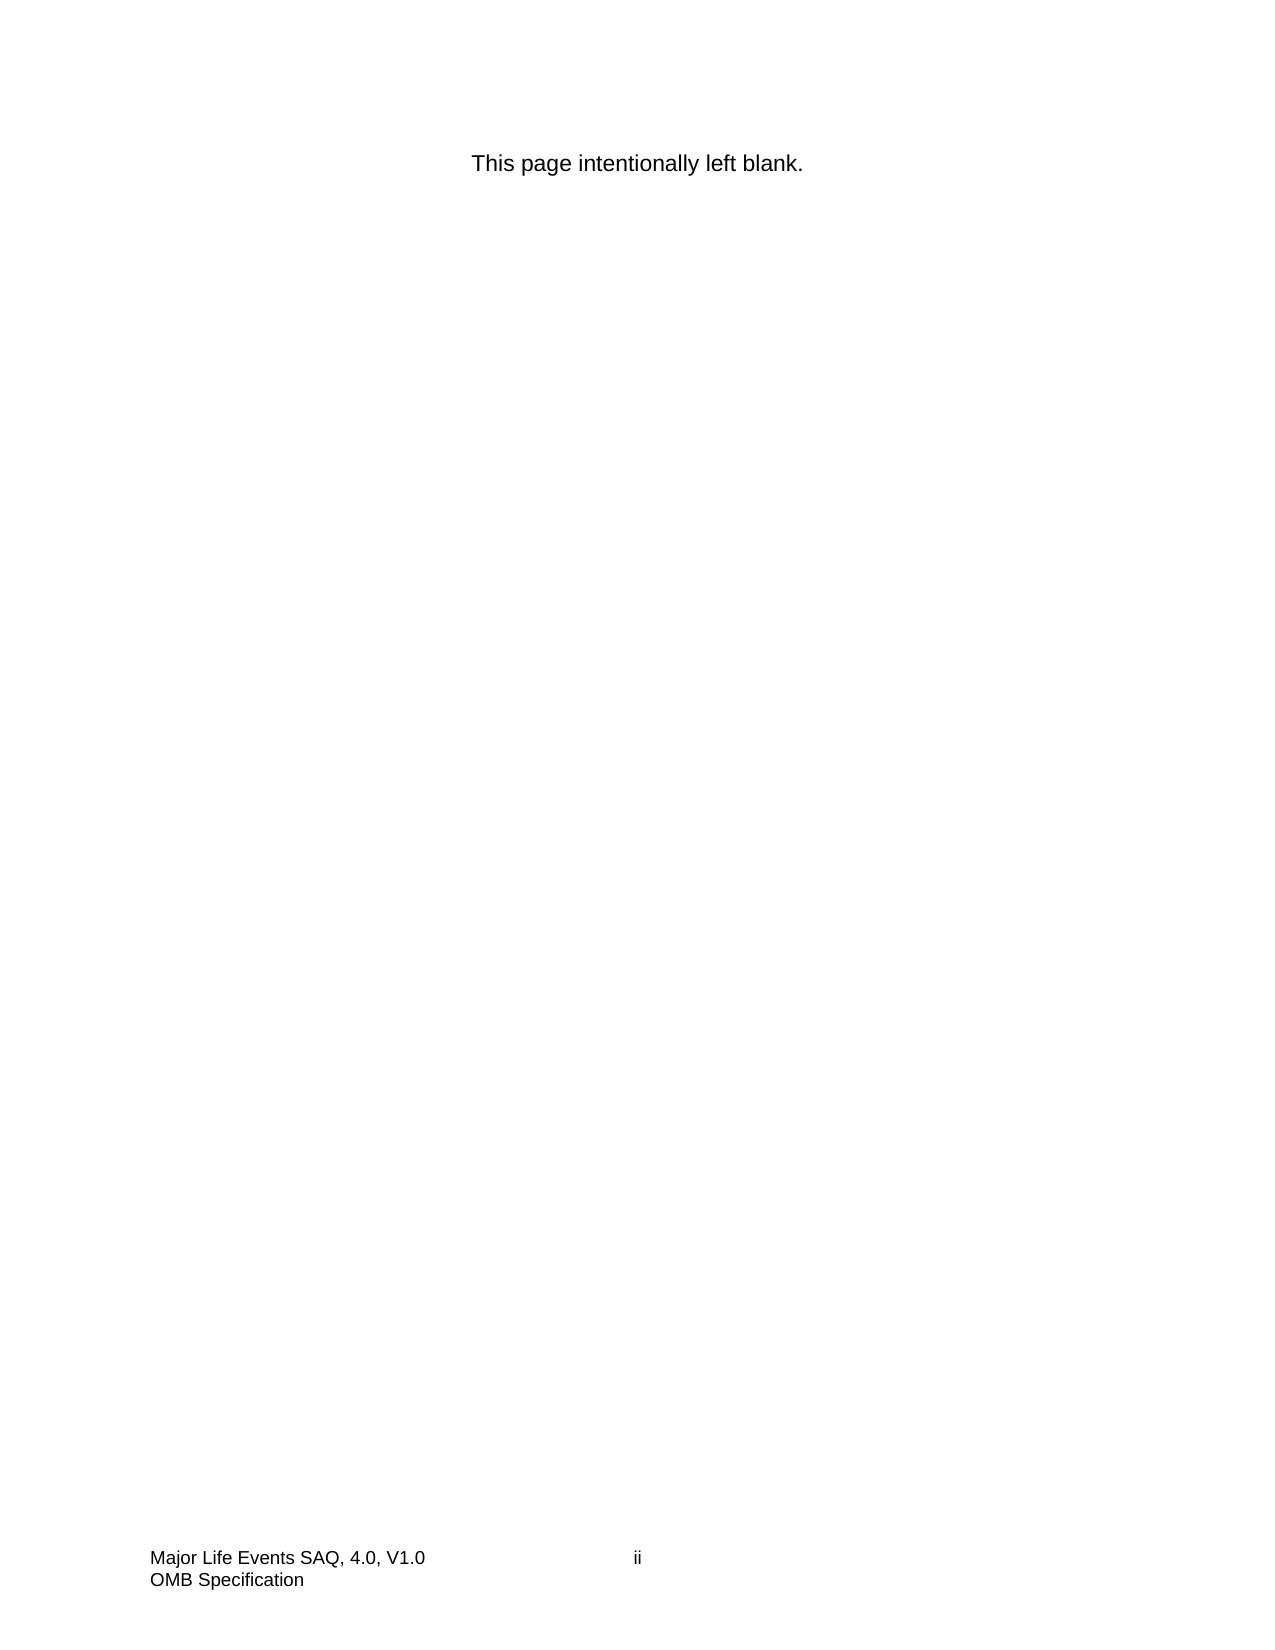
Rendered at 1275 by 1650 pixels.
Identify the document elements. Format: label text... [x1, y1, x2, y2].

text This page intentionally left blank. [150, 150, 1125, 176]
